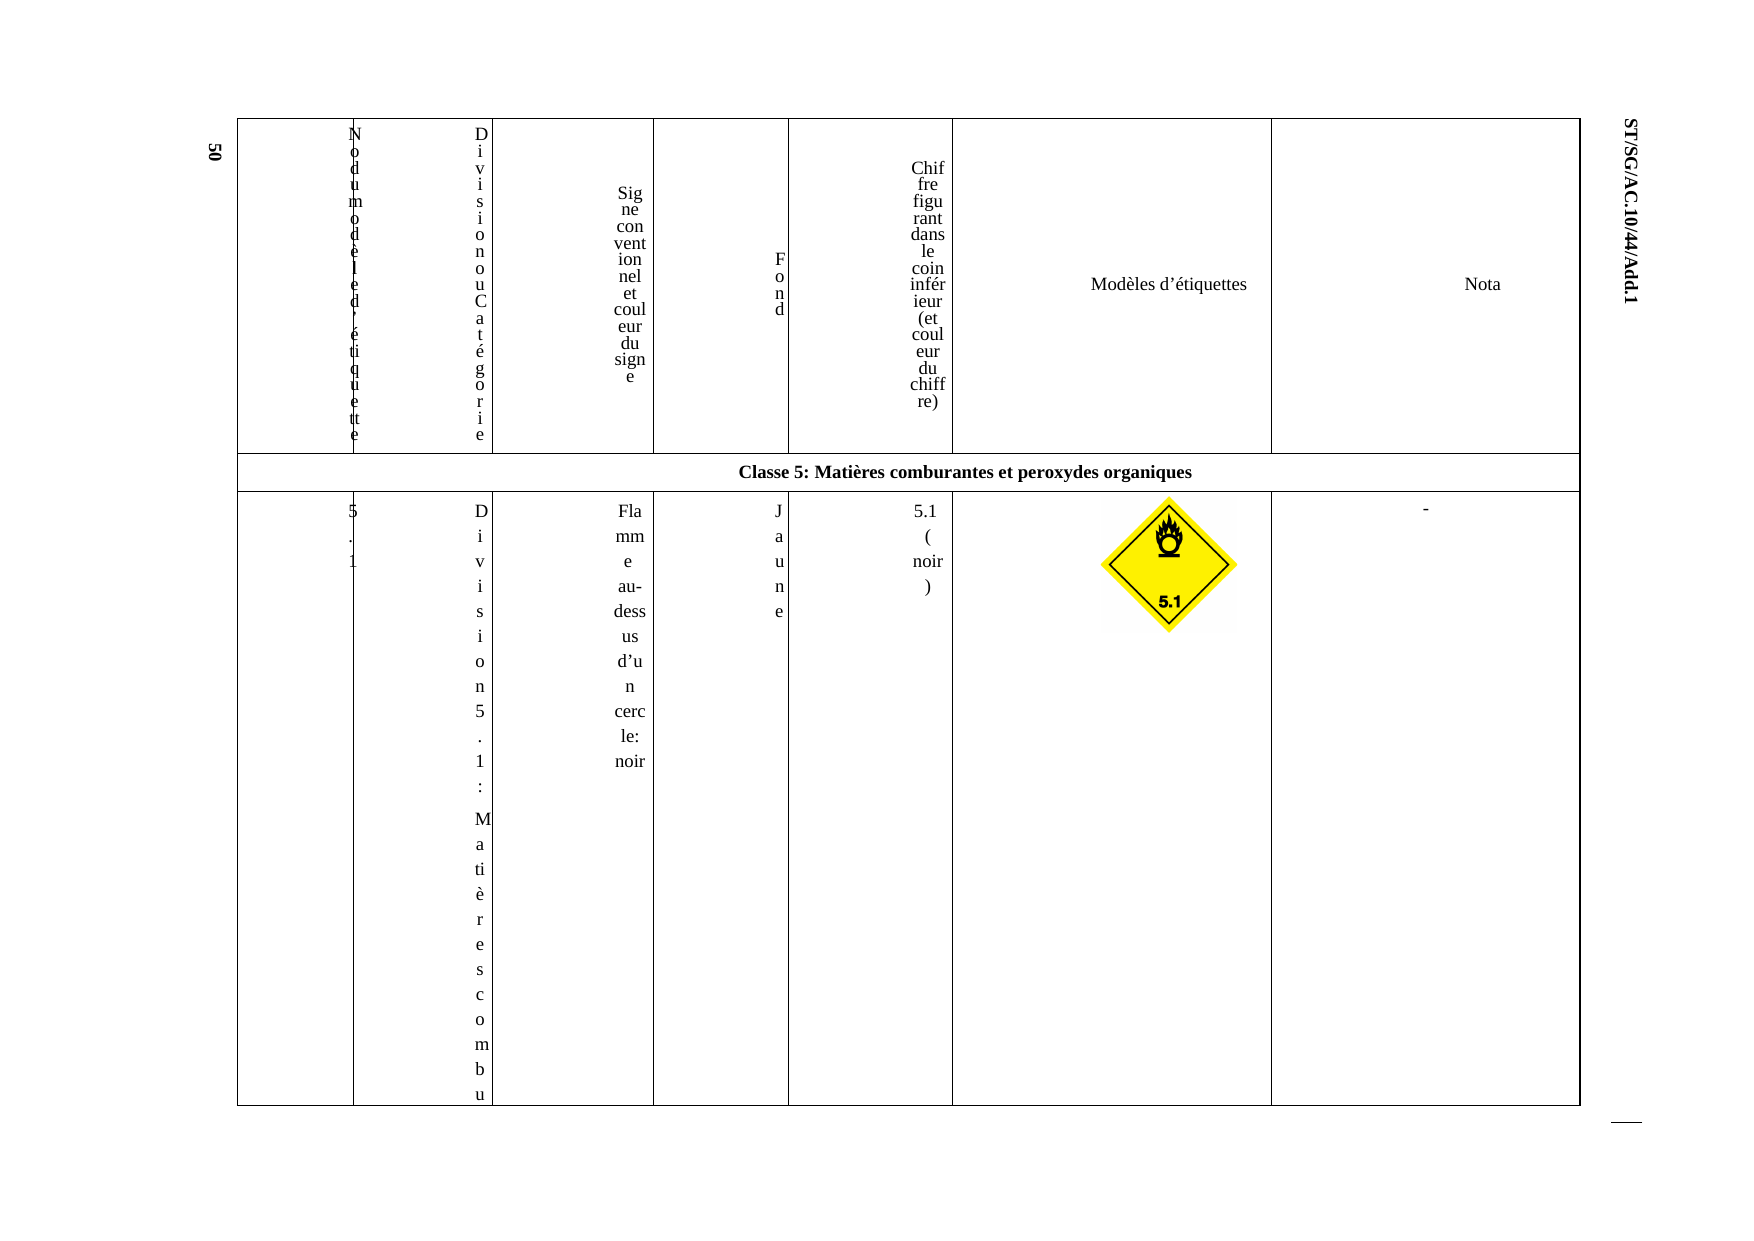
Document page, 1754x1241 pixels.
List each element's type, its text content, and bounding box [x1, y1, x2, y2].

table_cell Classe 5: Matières comburantes et peroxydes organiques [238, 454, 1579, 491]
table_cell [354, 492, 492, 1104]
table_header Division ou Catégorie [354, 119, 492, 452]
picture [1100, 496, 1238, 633]
table_cell [953, 492, 1271, 1104]
table_cell - [1272, 492, 1579, 1104]
table_cell Jaune [654, 492, 788, 1104]
table_header Fond [654, 119, 788, 452]
table_cell 5.1 [238, 492, 353, 1104]
table_cell 5.1 (noir) [789, 492, 952, 1104]
table_header Signe conventionnel et couleur du signe [493, 119, 653, 452]
table_header Chiffre figurant dans le coin inférieur (et couleur du chiffre) [789, 119, 952, 452]
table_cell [493, 492, 653, 1104]
table_header Modèles d’étiquettes [953, 119, 1271, 452]
table_header No du modèle d’étiquette [238, 119, 353, 452]
table_header Nota [1272, 119, 1579, 452]
